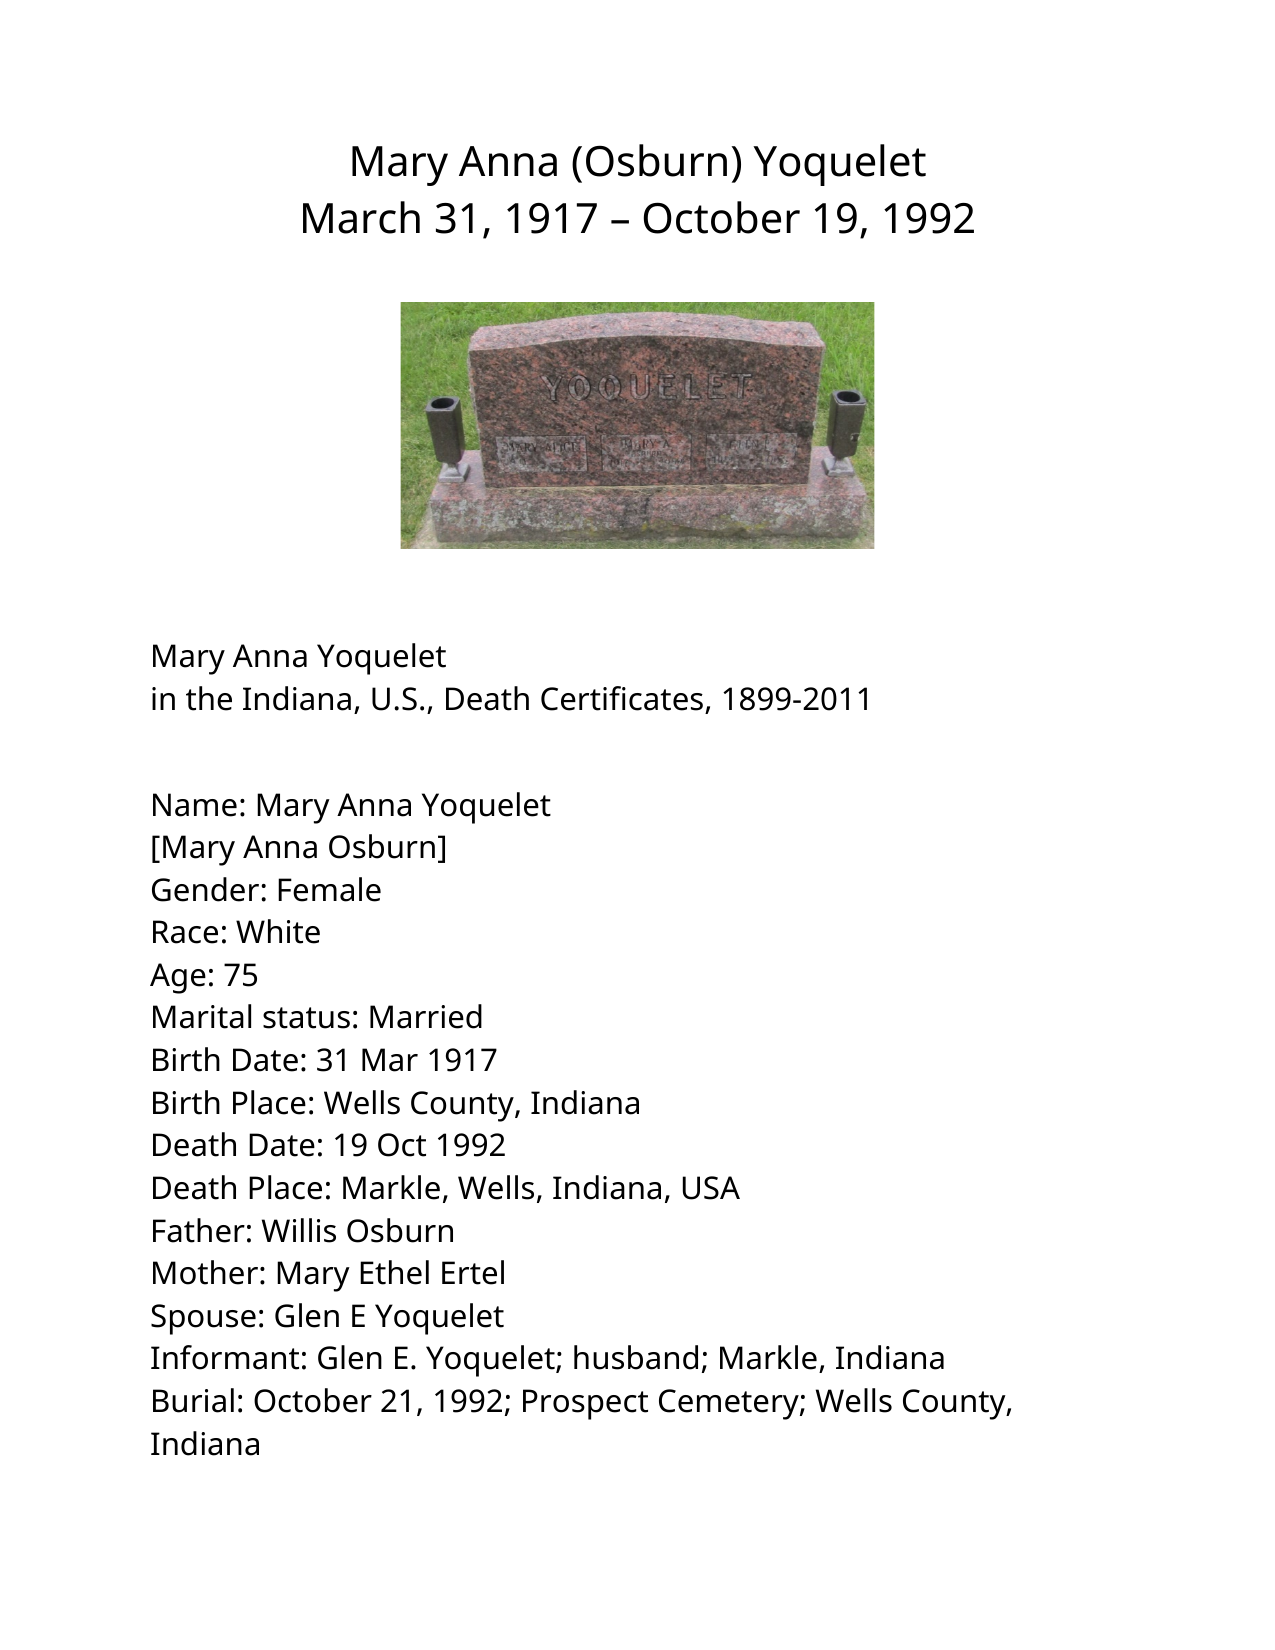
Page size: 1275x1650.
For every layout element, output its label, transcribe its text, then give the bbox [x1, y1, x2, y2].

text Mary Anna (Osburn) Yoquelet [150, 132, 1125, 188]
picture [400, 302, 875, 549]
text Mary Anna Yoquelet in the Indiana, U.S., Death Certificates, 1899-2011 [150, 634, 1125, 719]
text Name: Mary Anna Yoquelet [Mary Anna Osburn] Gender: Female Race: White Age: 75 Marital status: Married Birth Date: 31 Mar 1917 Birth Place: Wells County, Indiana Death Date: 19 Oct 1992 Death Place: Markle, Wells, Indiana, USA Father: Willis Osburn Mother: Mary Ethel Ertel Spouse: Glen E Yoquelet Informant: Glen E. Yoquelet; husband; Markle, Indiana Burial: October 21, 1992; Prospect Cemetery; Wells County, Indiana [150, 740, 1125, 1464]
text March 31, 1917 – October 19, 1992 [150, 188, 1125, 245]
